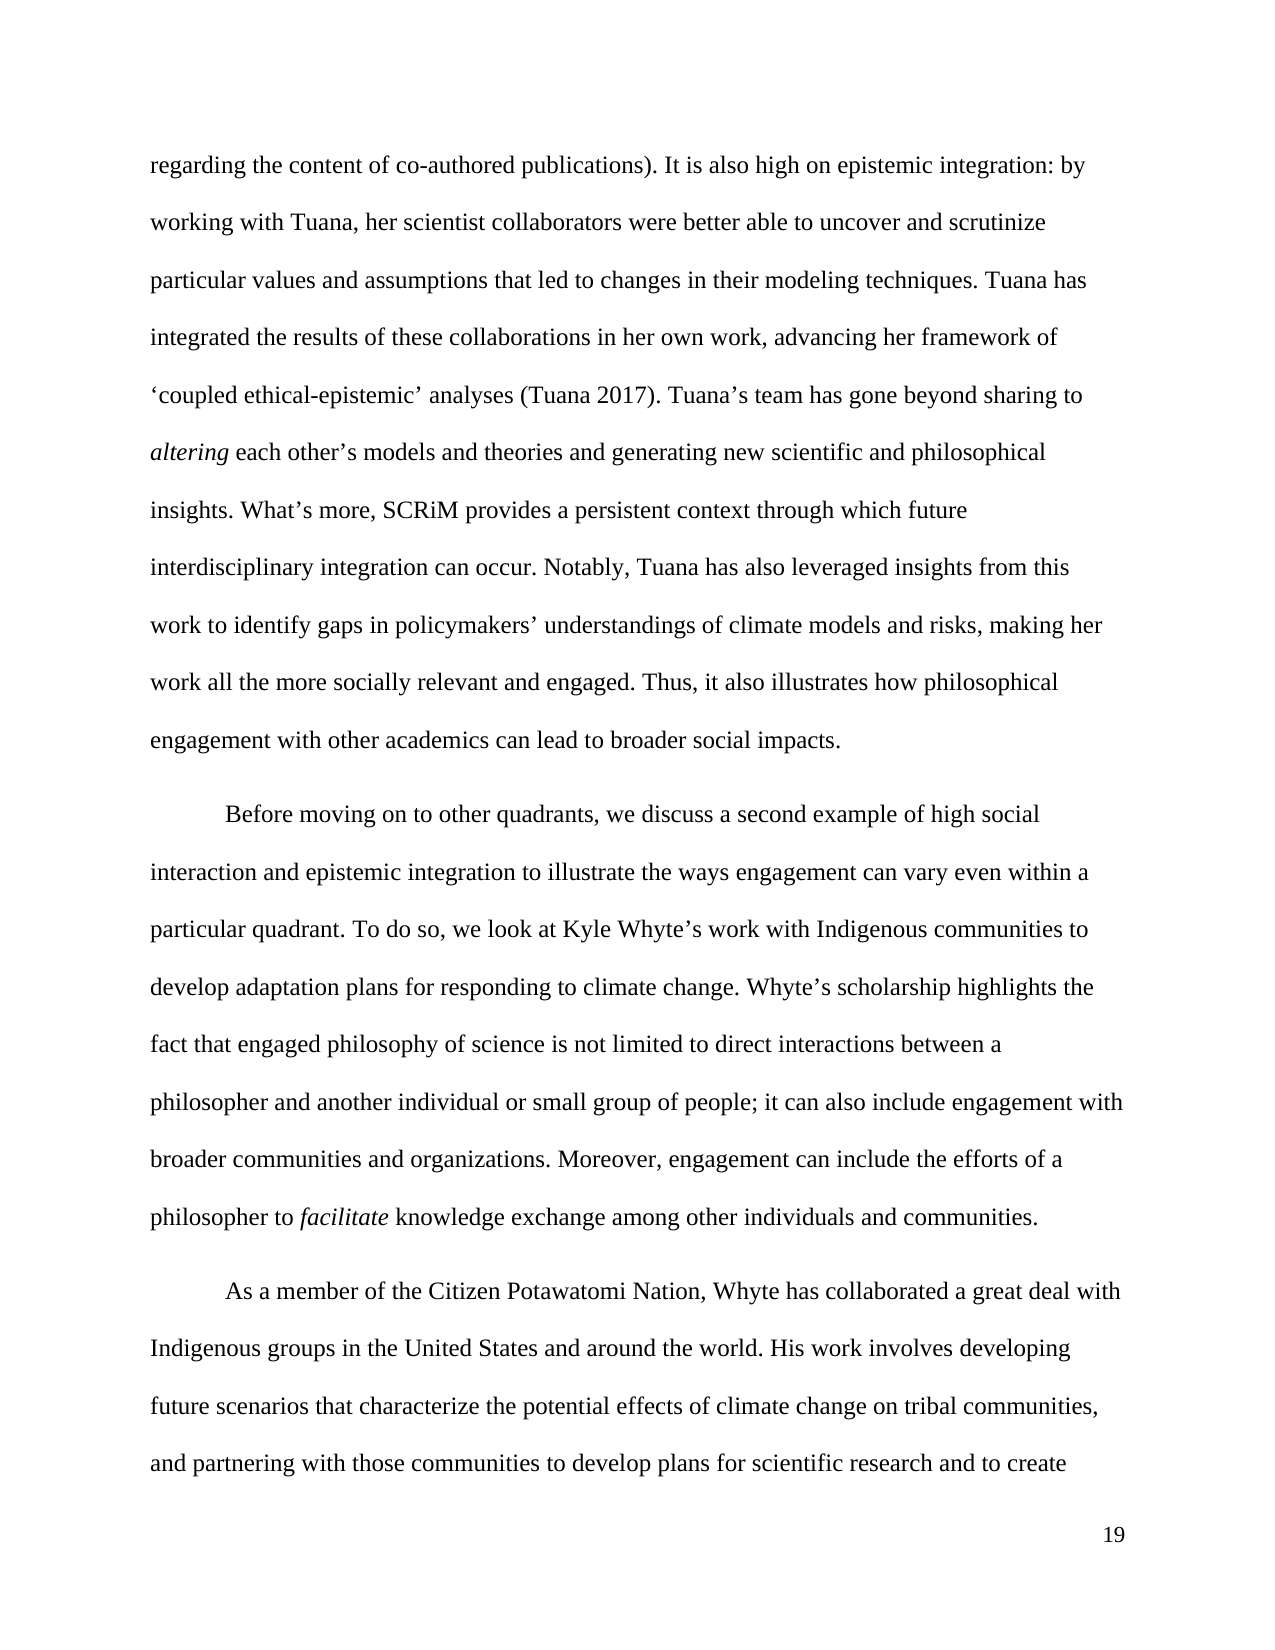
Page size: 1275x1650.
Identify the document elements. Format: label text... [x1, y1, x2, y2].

text Before moving on to other quadrants, we discuss a second example of high social interaction and epistemic integration to illustrate the ways engagement can vary even within a particular quadrant. To do so, we look at Kyle Whyte’s work with Indigenous communities to develop adaptation plans for responding to climate change. Whyte’s scholarship highlights the fact that engaged philosophy of science is not limited to direct interactions between a philosopher and another individual or small group of people; it can also include engagement with broader communities and organizations. Moreover, engagement can include the efforts of a philosopher to facilitate knowledge exchange among other individuals and communities. [150, 799, 1125, 1230]
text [150, 1276, 1125, 1477]
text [150, 150, 1125, 754]
